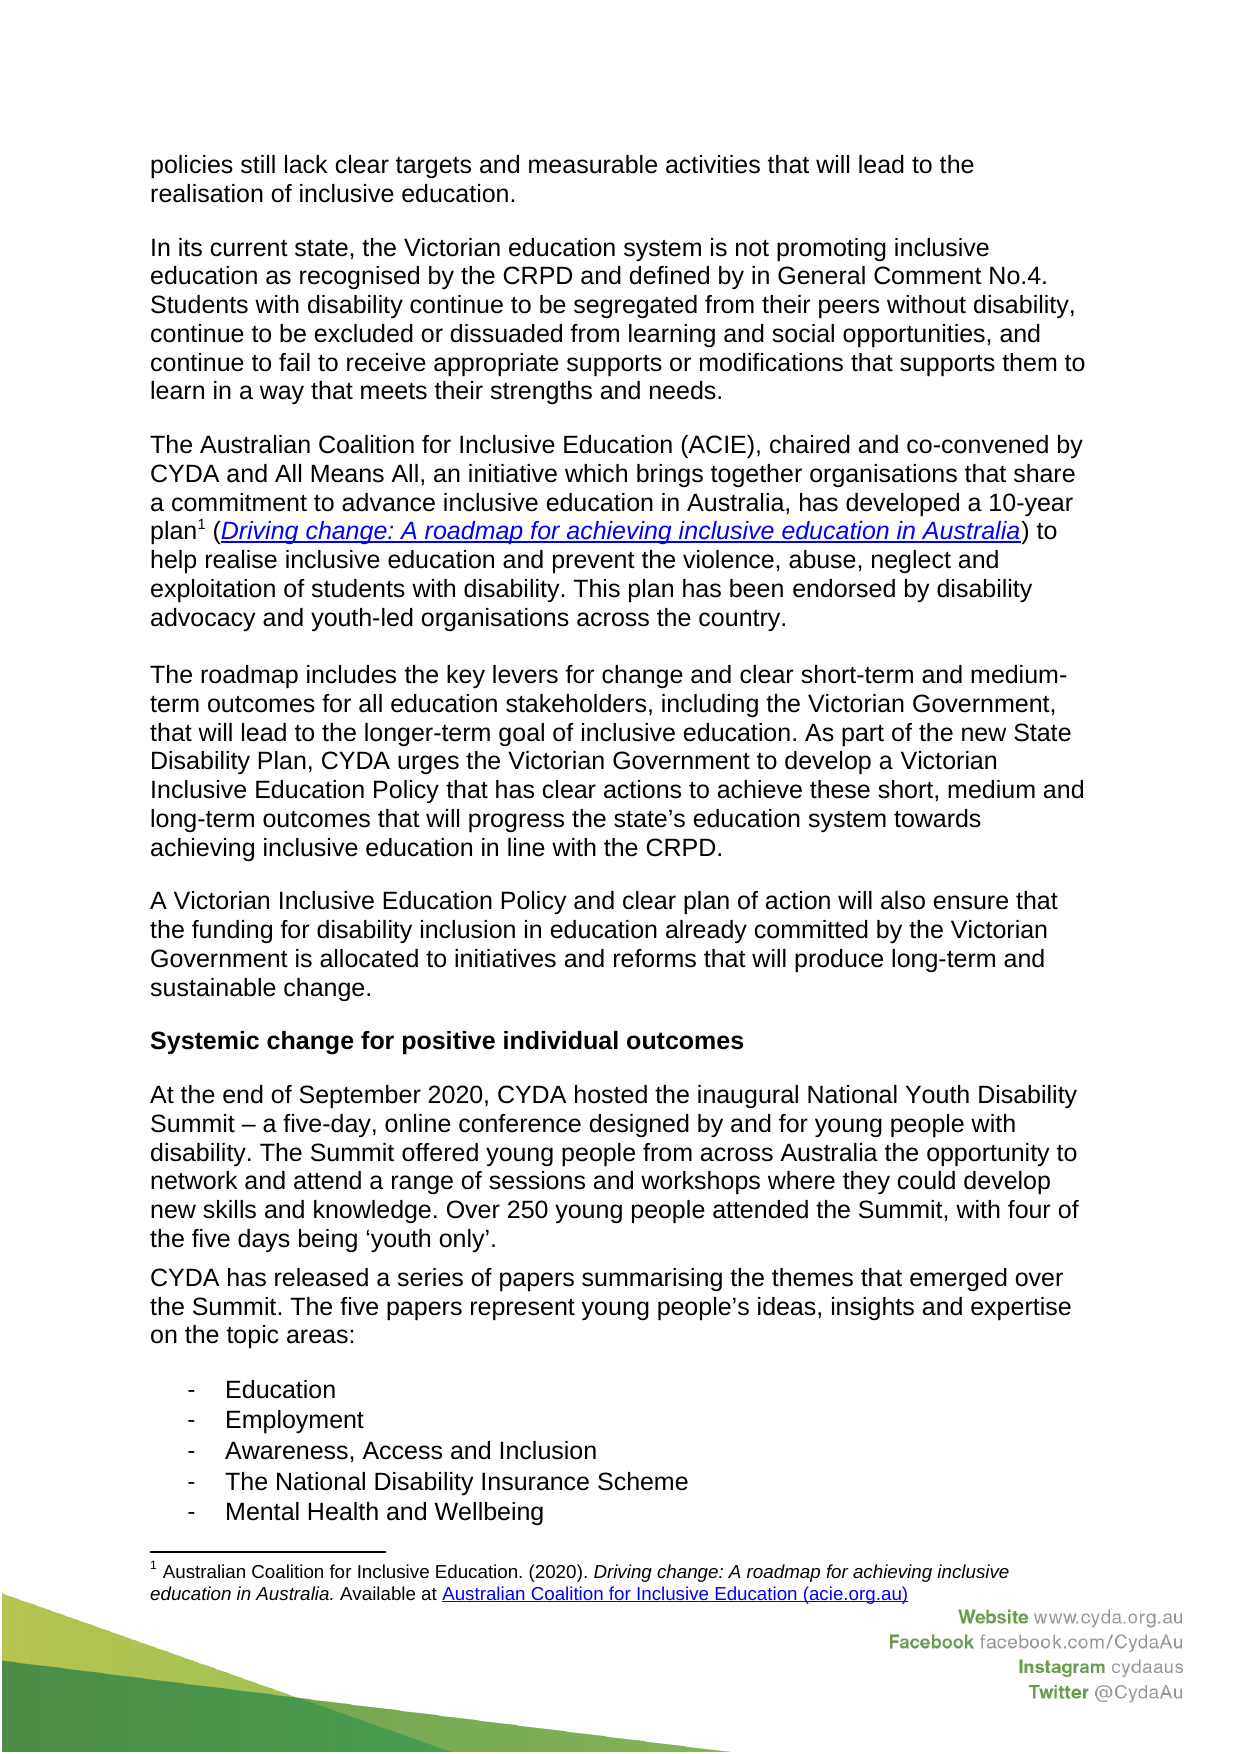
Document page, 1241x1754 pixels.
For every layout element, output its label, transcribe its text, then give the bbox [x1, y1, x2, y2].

list Mental Health and Wellbeing [187, 1496, 1090, 1527]
text Systemic change for positive individual outcomes [150, 1026, 1090, 1055]
text The roadmap includes the key levers for change and clear short-term and medium-term outcomes for all education stakeholders, including the Victorian Government, that will lead to the longer-term goal of inclusive education. As part of the new State Disability Plan, CYDA urges the Victorian Government to develop a Victorian Inclusive Education Policy that has clear actions to achieve these short, medium and long-term outcomes that will progress the state’s education system towards achieving inclusive education in line with the CRPD. [150, 660, 1090, 861]
text The Australian Coalition for Inclusive Education (ACIE), chaired and co-convened by CYDA and All Means All, an initiative which brings together organisations that share a commitment to advance inclusive education in Australia, has developed a 10-year plan (Driving change: A roadmap for achieving inclusive education in Australia) to help realise inclusive education and prevent the violence, abuse, neglect and exploitation of students with disability. This plan has been endorsed by disability advocacy and youth-led organisations across the country. [150, 430, 1090, 631]
text A Victorian Inclusive Education Policy and clear plan of action will also ensure that the funding for disability inclusion in education already committed by the Victorian Government is allocated to initiatives and reforms that will produce long-term and sustainable change. [150, 886, 1090, 1001]
list The National Disability Insurance Scheme [187, 1466, 1090, 1496]
text CYDA has released a series of papers summarising the themes that emerged over the Summit. The five papers represent young people’s ideas, insights and expertise on the topic areas: [150, 1263, 1090, 1349]
picture [2, 1584, 1238, 1752]
list Awareness, Access and Inclusion [187, 1435, 1090, 1466]
list Education [187, 1374, 1090, 1405]
text In its current state, the Victorian education system is not promoting inclusive education as recognised by the CRPD and defined by in General Comment No.4. Students with disability continue to be segregated from their peers without disability, continue to be excluded or dissuaded from learning and social opportunities, and continue to fail to receive appropriate supports or modifications that supports them to learn in a way that meets their strengths and needs. [150, 232, 1090, 405]
list Employment [187, 1405, 1090, 1435]
text At the end of September 2020, CYDA hosted the inaugural National Youth Disability Summit – a five-day, online conference designed by and for young people with disability. The Summit offered young people from across Australia the opportunity to network and attend a range of sessions and workshops where they could develop new skills and knowledge. Over 250 young people attended the Summit, with four of the five days being ‘youth only’. [150, 1080, 1090, 1252]
